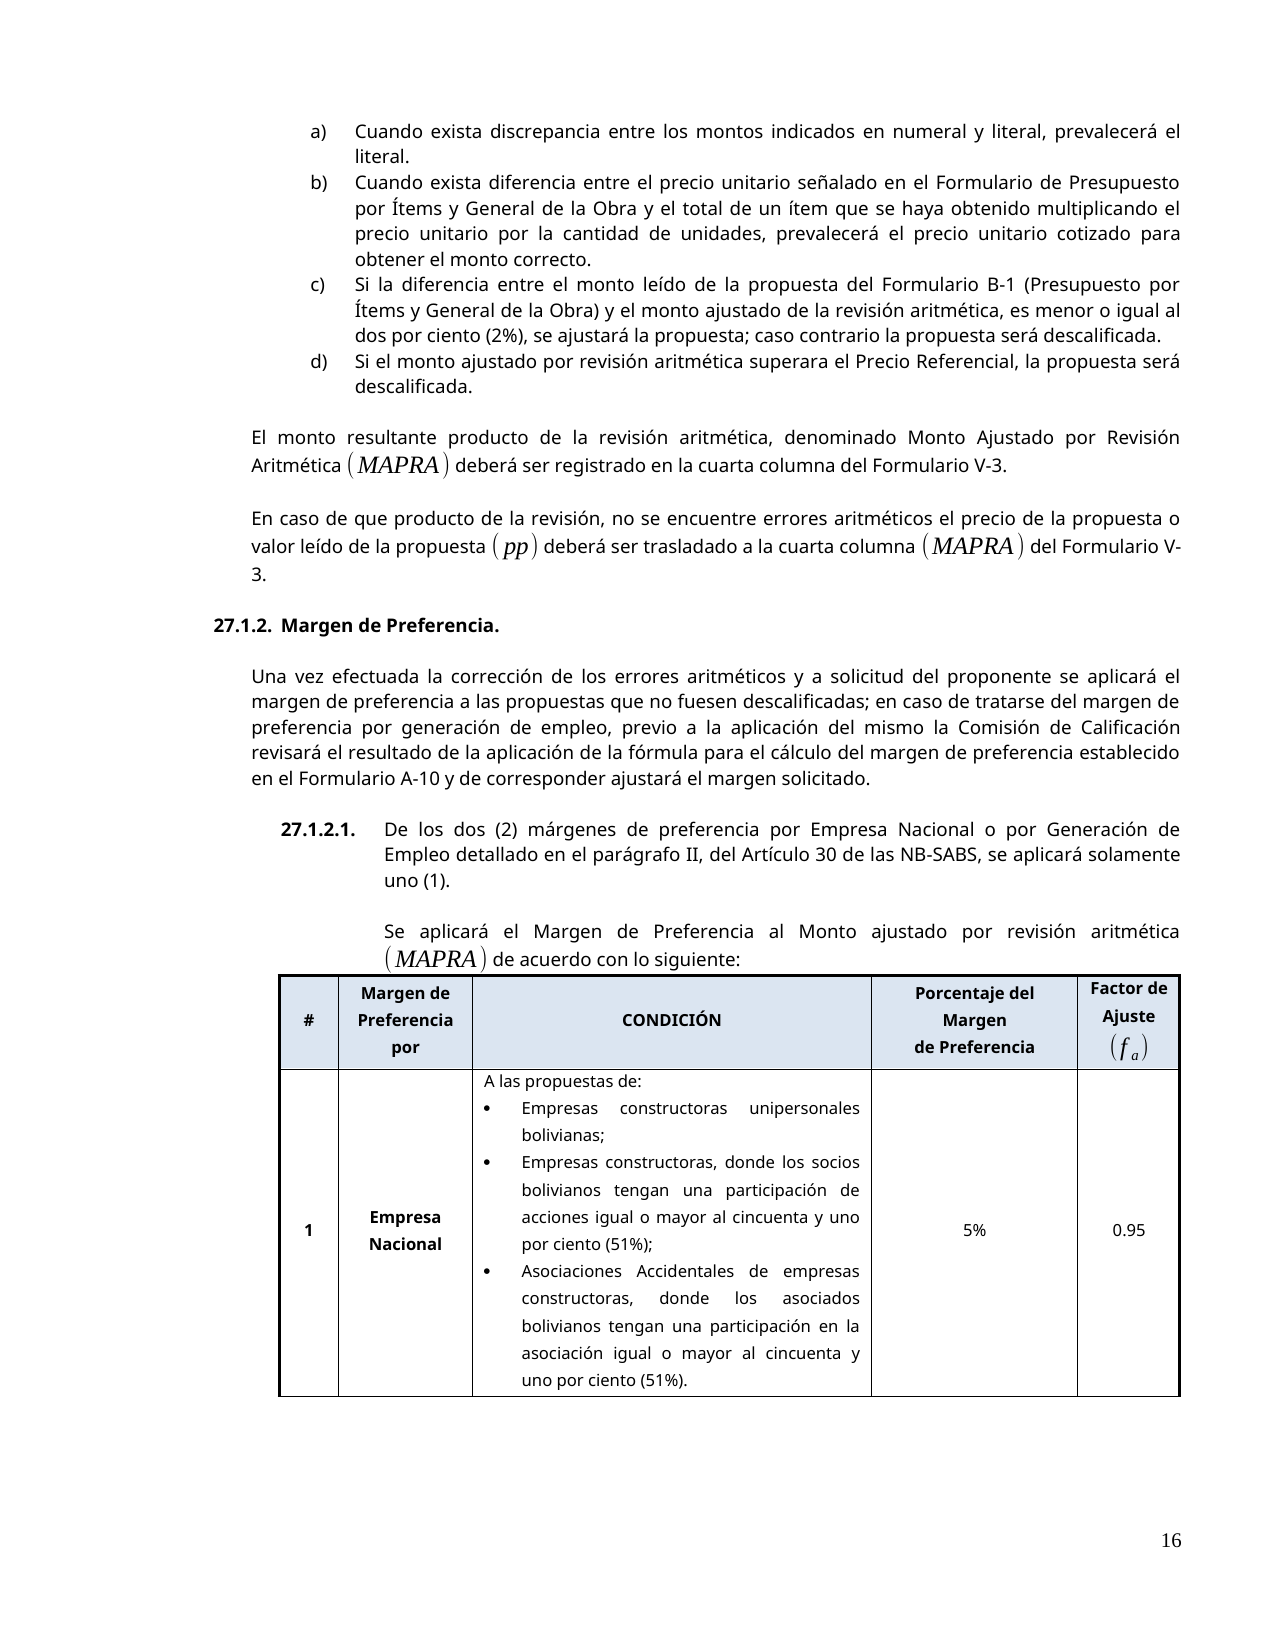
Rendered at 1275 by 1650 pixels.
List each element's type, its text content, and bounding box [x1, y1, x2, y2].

text En caso de que producto de la revisión, no se encuentre errores aritméticos el precio de la propuesta o valor leído de la propuesta deberá ser trasladado a la cuarta columna del Formulario V-3. [251, 506, 1181, 587]
list Si el monto ajustado por revisión aritmética superara el Precio Referencial, la propuesta será descalificada. [310, 348, 1181, 399]
table_cell 5% [872, 1070, 1077, 1396]
table_header Factor de Ajuste [1078, 977, 1178, 1068]
table_cell A las propuestas de: Empresas constructoras unipersonales bolivianas; Empresas constructoras, donde los socios bolivianos tengan una participación de acciones igual o mayor al cincuenta y uno por ciento (51%); Asociaciones Accidentales de empresas constructoras, donde los asociados bolivianos tengan una participación en la asociación igual o mayor al cincuenta y uno por ciento (51%). [473, 1070, 871, 1396]
text Se aplicará el Margen de Preferencia al Monto ajustado por revisión aritmética de acuerdo con lo siguiente: [384, 918, 1181, 974]
list De los dos (2) márgenes de preferencia por Empresa Nacional o por Generación de Empleo detallado en el parágrafo II, del Artículo 30 de las NB-SABS, se aplicará solamente uno (1). [281, 816, 1181, 893]
table_header Porcentaje del Margen de Preferencia [872, 977, 1077, 1068]
table_header CONDICIÓN [473, 977, 871, 1068]
list Cuando exista diferencia entre el precio unitario señalado en el Formulario de Presupuesto por Ítems y General de la Obra y el total de un ítem que se haya obtenido multiplicando el precio unitario por la cantidad de unidades, prevalecerá el precio unitario cotizado para obtener el monto correcto. [310, 169, 1181, 271]
list Cuando exista discrepancia entre los montos indicados en numeral y literal, prevalecerá el literal. [310, 118, 1181, 169]
text Una vez efectuada la corrección de los errores aritméticos y a solicitud del proponente se aplicará el margen de preferencia a las propuestas que no fuesen descalificadas; en caso de tratarse del margen de preferencia por generación de empleo, previo a la aplicación del mismo la Comisión de Calificación revisará el resultado de la aplicación de la fórmula para el cálculo del margen de preferencia establecido en el Formulario A-10 y de corresponder ajustará el margen solicitado. [251, 663, 1181, 791]
table_header # [281, 977, 338, 1068]
table_cell 1 [281, 1070, 338, 1396]
list Si la diferencia entre el monto leído de la propuesta del Formulario B-1 (Presupuesto por Ítems y General de la Obra) y el monto ajustado de la revisión aritmética, es menor o igual al dos por ciento (2%), se ajustará la propuesta; caso contrario la propuesta será descalificada. [310, 271, 1181, 348]
text El monto resultante producto de la revisión aritmética, denominado Monto Ajustado por Revisión Aritmética deberá ser registrado en la cuarta columna del Formulario V-3. [251, 424, 1181, 480]
table_header Margen de Preferencia por [339, 977, 472, 1068]
list Margen de Preferencia. [208, 612, 1181, 638]
table_cell 0.95 [1078, 1070, 1178, 1396]
table_cell Empresa Nacional [339, 1070, 472, 1396]
